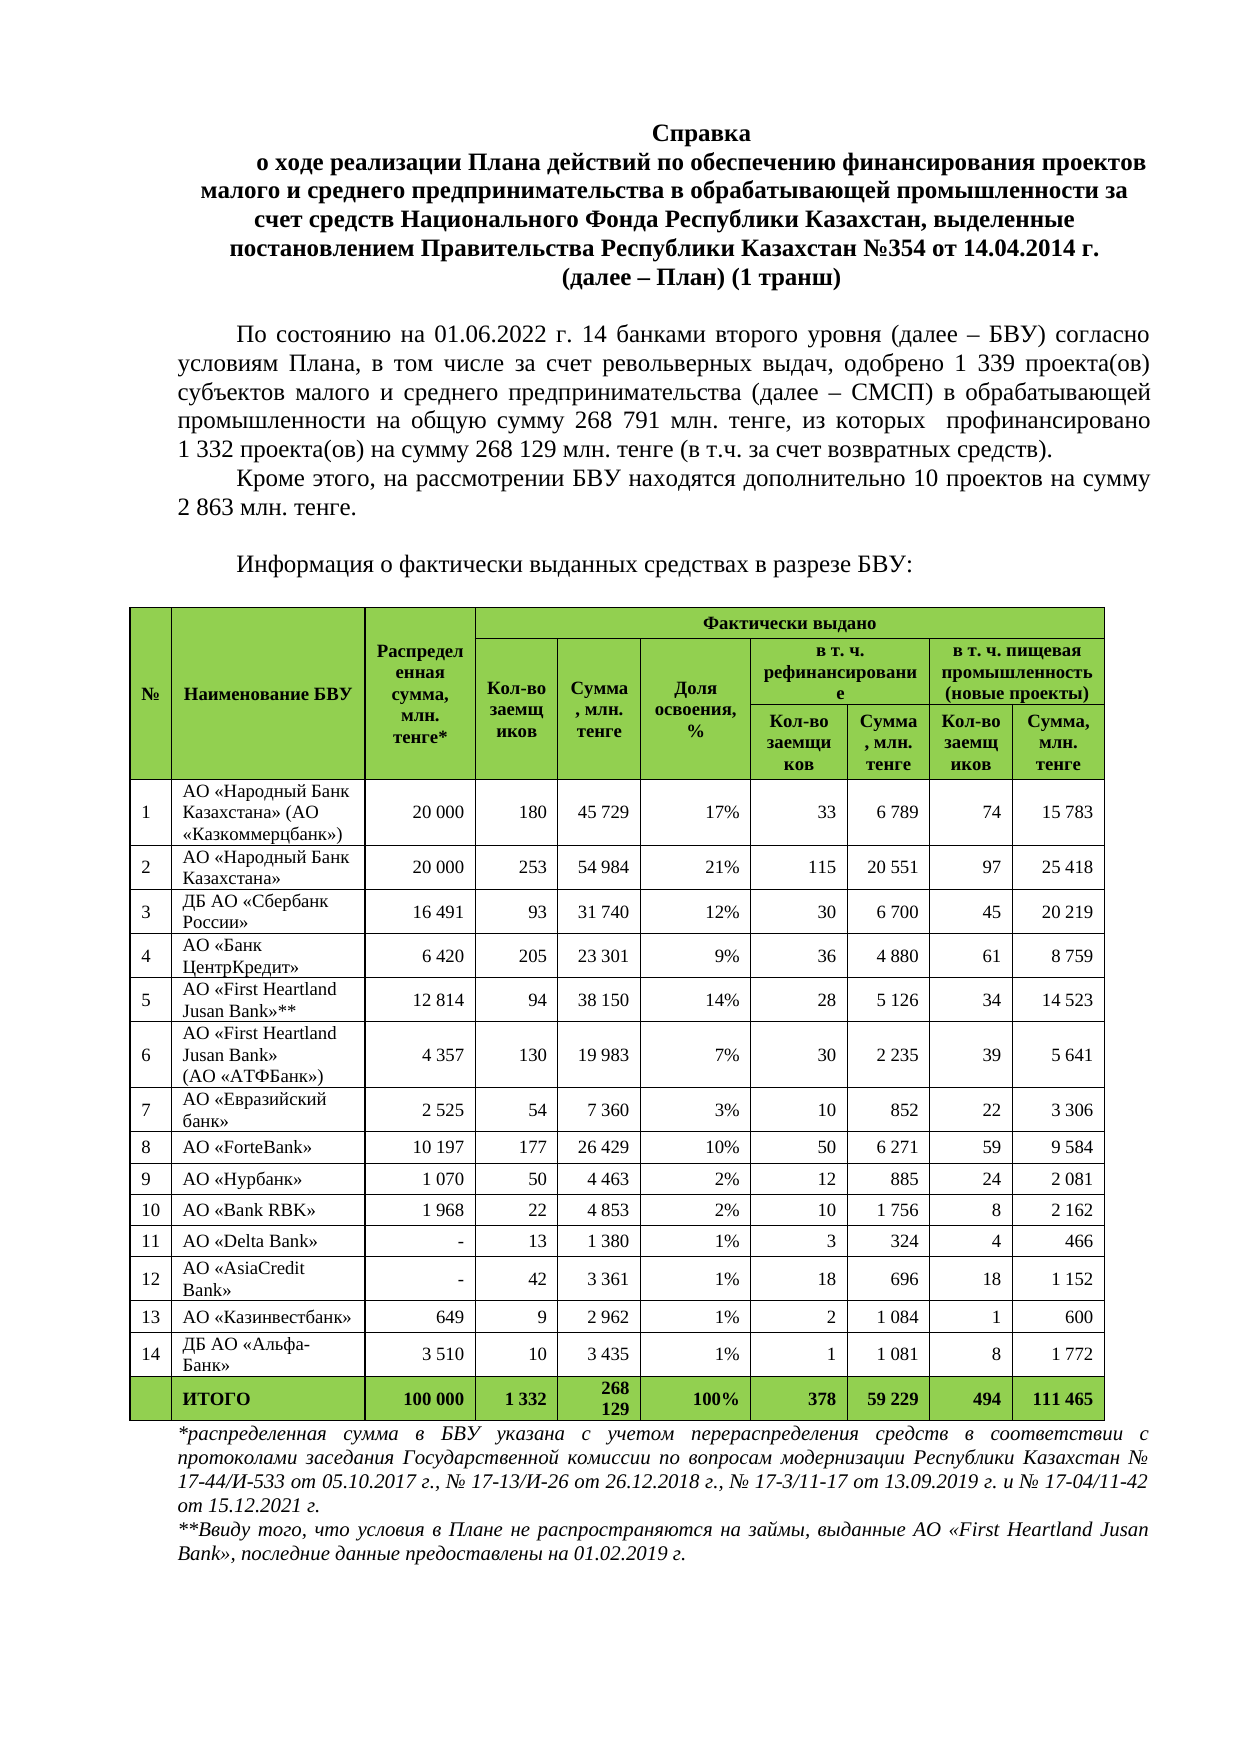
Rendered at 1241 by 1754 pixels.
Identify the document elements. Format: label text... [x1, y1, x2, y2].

table_cell 61 [930, 934, 1012, 977]
table_cell 9% [641, 934, 750, 977]
table_cell 1 332 [476, 1377, 557, 1420]
table_cell 38 150 [558, 978, 640, 1021]
table_cell 6 420 [366, 934, 475, 977]
text **Ввиду того, что условия в Плане не распространяются на займы, выданные АО «First Heartland Jusan Bank», последние данные предоставлены на 01.02.2019 г. [177, 1517, 1152, 1565]
table_cell 324 [848, 1226, 929, 1256]
table_cell АО «First Heartland Jusan Bank» (АО «АТФБанк») [172, 1022, 364, 1087]
table_cell Кол-во заемщиков [476, 639, 557, 779]
table_cell 54 984 [558, 846, 640, 889]
table_cell 33 [751, 780, 847, 844]
table_cell АО «Народный Банк Казахстана» (АО «Казкоммерцбанк») [172, 780, 364, 844]
table_cell 1 [131, 780, 171, 844]
table_cell 5 [131, 978, 171, 1021]
table_cell 2 525 [366, 1088, 475, 1131]
table_cell 15 783 [1013, 780, 1104, 844]
table_cell 3 435 [558, 1333, 640, 1376]
table_cell 111 465 [1013, 1377, 1104, 1420]
table_cell 378 [751, 1377, 847, 1420]
table_cell 23 301 [558, 934, 640, 977]
table_cell 2% [641, 1195, 750, 1225]
table_cell АО «Банк ЦентрКредит» [172, 934, 364, 977]
table_cell 1 [751, 1333, 847, 1376]
table_cell 1 070 [366, 1164, 475, 1194]
table_cell 100 000 [366, 1377, 475, 1420]
table_cell 12 814 [366, 978, 475, 1021]
table_cell 11 [131, 1226, 171, 1256]
table_cell 253 [476, 846, 557, 889]
table_cell Кол-во заемщиков [930, 705, 1012, 779]
table_cell 18 [751, 1257, 847, 1300]
table_cell 10% [641, 1132, 750, 1162]
table_cell 1% [641, 1333, 750, 1376]
table_cell 4 853 [558, 1195, 640, 1225]
table_header Фактически выдано [476, 608, 1104, 638]
table_cell Сумма, млн. тенге [1013, 705, 1104, 779]
table_cell 20 219 [1013, 890, 1104, 933]
table_cell 59 [930, 1132, 1012, 1162]
table_cell 10 [476, 1333, 557, 1376]
table_cell 22 [930, 1088, 1012, 1131]
table_cell [131, 1377, 171, 1420]
table_cell АО «Евразийский банк» [172, 1088, 364, 1131]
table_cell 14 [131, 1333, 171, 1376]
table_cell 26 429 [558, 1132, 640, 1162]
table_cell 1 772 [1013, 1333, 1104, 1376]
table_cell 2 081 [1013, 1164, 1104, 1194]
table_cell 34 [930, 978, 1012, 1021]
table_cell 3 361 [558, 1257, 640, 1300]
table_cell 1% [641, 1301, 750, 1332]
table_cell 19 983 [558, 1022, 640, 1087]
table_cell ДБ АО «Альфа-Банк» [172, 1333, 364, 1376]
table_cell 93 [476, 890, 557, 933]
table_cell 97 [930, 846, 1012, 889]
table_cell 1 756 [848, 1195, 929, 1225]
table_cell 74 [930, 780, 1012, 844]
table_cell Кол-во заемщиков [751, 705, 847, 779]
table_cell 18 [930, 1257, 1012, 1300]
table_cell 177 [476, 1132, 557, 1162]
table_cell 20 000 [366, 780, 475, 844]
table_cell 36 [751, 934, 847, 977]
table_cell 8 [930, 1195, 1012, 1225]
table_cell 9 [131, 1164, 171, 1194]
table_cell 10 197 [366, 1132, 475, 1162]
table_cell 10 [751, 1195, 847, 1225]
table_cell АО «Казинвестбанк» [172, 1301, 364, 1332]
table_cell 42 [476, 1257, 557, 1300]
table_cell 30 [751, 1022, 847, 1087]
table_header № [131, 608, 171, 779]
text (далее – План) (1 транш) [177, 262, 1152, 291]
table_cell 885 [848, 1164, 929, 1194]
table_cell 10 [751, 1088, 847, 1131]
table_cell 13 [131, 1301, 171, 1332]
table_cell 2 162 [1013, 1195, 1104, 1225]
table_cell 4 [131, 934, 171, 977]
table_cell 600 [1013, 1301, 1104, 1332]
table_cell 2 962 [558, 1301, 640, 1332]
table_cell 4 357 [366, 1022, 475, 1087]
table_cell ИТОГО [172, 1377, 364, 1420]
table_cell 466 [1013, 1226, 1104, 1256]
table_cell Доля освоения, % [641, 639, 750, 779]
table_cell 1 152 [1013, 1257, 1104, 1300]
table_cell 268 129 [558, 1377, 640, 1420]
table_cell 20 551 [848, 846, 929, 889]
table_cell 12 [131, 1257, 171, 1300]
table_cell Сумма, млн. тенге [558, 639, 640, 779]
table_cell 17% [641, 780, 750, 844]
table_cell 1 [930, 1301, 1012, 1332]
table_cell 30 [751, 890, 847, 933]
table_cell 14 523 [1013, 978, 1104, 1021]
table_cell 10 [131, 1195, 171, 1225]
table_cell 21% [641, 846, 750, 889]
table_cell 45 729 [558, 780, 640, 844]
table_cell 852 [848, 1088, 929, 1131]
table_cell 5 126 [848, 978, 929, 1021]
text Справка [177, 118, 1152, 147]
table_cell 31 740 [558, 890, 640, 933]
table_cell в т. ч. рефинансирование [751, 639, 929, 704]
table_cell 3 [131, 890, 171, 933]
table_cell 50 [476, 1164, 557, 1194]
table_cell 130 [476, 1022, 557, 1087]
table_cell 13 [476, 1226, 557, 1256]
table_header Наименование БВУ [172, 608, 364, 779]
table_cell 1% [641, 1226, 750, 1256]
table_cell 2 [751, 1301, 847, 1332]
table_cell 4 [930, 1226, 1012, 1256]
table_cell 1 084 [848, 1301, 929, 1332]
table_cell 12% [641, 890, 750, 933]
table_cell 2 235 [848, 1022, 929, 1087]
table_cell 3 510 [366, 1333, 475, 1376]
table_cell 6 271 [848, 1132, 929, 1162]
table_cell ДБ АО «Сбербанк России» [172, 890, 364, 933]
table_cell 494 [930, 1377, 1012, 1420]
table_cell 12 [751, 1164, 847, 1194]
table_cell 8 [131, 1132, 171, 1162]
table_cell 8 759 [1013, 934, 1104, 977]
table_cell 1% [641, 1257, 750, 1300]
table_cell АО «ForteBank» [172, 1132, 364, 1162]
table_cell 1 081 [848, 1333, 929, 1376]
table_cell 696 [848, 1257, 929, 1300]
table_cell 54 [476, 1088, 557, 1131]
table_cell - [366, 1226, 475, 1256]
table_cell АО «Bank RBK» [172, 1195, 364, 1225]
table_header Распределенная сумма, млн. тенге* [366, 608, 475, 779]
table_cell 9 584 [1013, 1132, 1104, 1162]
table_cell 2 [131, 846, 171, 889]
table_cell АО «Delta Bank» [172, 1226, 364, 1256]
table_cell АО «Народный Банк Казахстана» [172, 846, 364, 889]
text *распределенная сумма в БВУ указана с учетом перераспределения средств в соответствии с протоколами заседания Государственной комиссии по вопросам модернизации Республики Казахстан № 17-44/И-533 от 05.10.2017 г., № 17-13/И-26 от 26.12.2018 г., № 17-3/11-17 от 13.09.2019 г. и № 17-04/11-42 от 15.12.2021 г. [177, 1421, 1152, 1517]
table_cell 3% [641, 1088, 750, 1131]
table_cell 59 229 [848, 1377, 929, 1420]
table_cell 45 [930, 890, 1012, 933]
table_cell 6 [131, 1022, 171, 1087]
table_cell 205 [476, 934, 557, 977]
table_cell 2% [641, 1164, 750, 1194]
table_cell 6 789 [848, 780, 929, 844]
table_cell 94 [476, 978, 557, 1021]
table_cell 4 880 [848, 934, 929, 977]
table_cell 39 [930, 1022, 1012, 1087]
table_cell 3 [751, 1226, 847, 1256]
text Кроме этого, на рассмотрении БВУ находятся дополнительно 10 проектов на сумму 2 863 млн. тенге. [177, 463, 1152, 521]
text По состоянию на 01.06.2022 г. 14 банками второго уровня (далее – БВУ) согласно условиям Плана, в том числе за счет револьверных выдач, одобрено 1 339 проекта(ов) субъектов малого и среднего предпринимательства (далее – СМСП) в обрабатывающей промышленности на общую сумму 268 791 млн. тенге, из которых профинансировано 1 332 проекта(ов) на сумму 268 129 млн. тенге (в т.ч. за счет возвратных средств). [177, 319, 1152, 463]
table_cell 649 [366, 1301, 475, 1332]
table_cell 16 491 [366, 890, 475, 933]
table_cell 4 463 [558, 1164, 640, 1194]
table_cell 1 968 [366, 1195, 475, 1225]
table_cell 7 [131, 1088, 171, 1131]
table_cell 6 700 [848, 890, 929, 933]
table_cell 3 306 [1013, 1088, 1104, 1131]
table_cell АО «AsiaCredit Bank» [172, 1257, 364, 1300]
table_cell 9 [476, 1301, 557, 1332]
text Информация о фактически выданных средствах в разрезе БВУ: [177, 549, 1152, 578]
table_cell 5 641 [1013, 1022, 1104, 1087]
table_cell АО «Нурбанк» [172, 1164, 364, 1194]
table_cell 14% [641, 978, 750, 1021]
table_cell 25 418 [1013, 846, 1104, 889]
table_cell 24 [930, 1164, 1012, 1194]
table_cell 20 000 [366, 846, 475, 889]
table_cell 1 380 [558, 1226, 640, 1256]
table_cell 28 [751, 978, 847, 1021]
text о ходе реализации Плана действий по обеспечению финансирования проектов малого и среднего предпринимательства в обрабатывающей промышленности за счет средств Национального Фонда Республики Казахстан, выделенные постановлением Правительства Республики Казахстан №354 от 14.04.2014 г. [177, 147, 1152, 262]
table_cell 50 [751, 1132, 847, 1162]
table_cell 8 [930, 1333, 1012, 1376]
table_cell АО «First Heartland Jusan Bank»** [172, 978, 364, 1021]
table_cell 180 [476, 780, 557, 844]
table_cell 7 360 [558, 1088, 640, 1131]
table_cell 7% [641, 1022, 750, 1087]
table_cell 115 [751, 846, 847, 889]
table_cell 100% [641, 1377, 750, 1420]
table_cell 22 [476, 1195, 557, 1225]
table_cell Сумма, млн. тенге [848, 705, 929, 779]
table_cell в т. ч. пищевая промышленность (новые проекты) [930, 639, 1104, 704]
table_cell - [366, 1257, 475, 1300]
